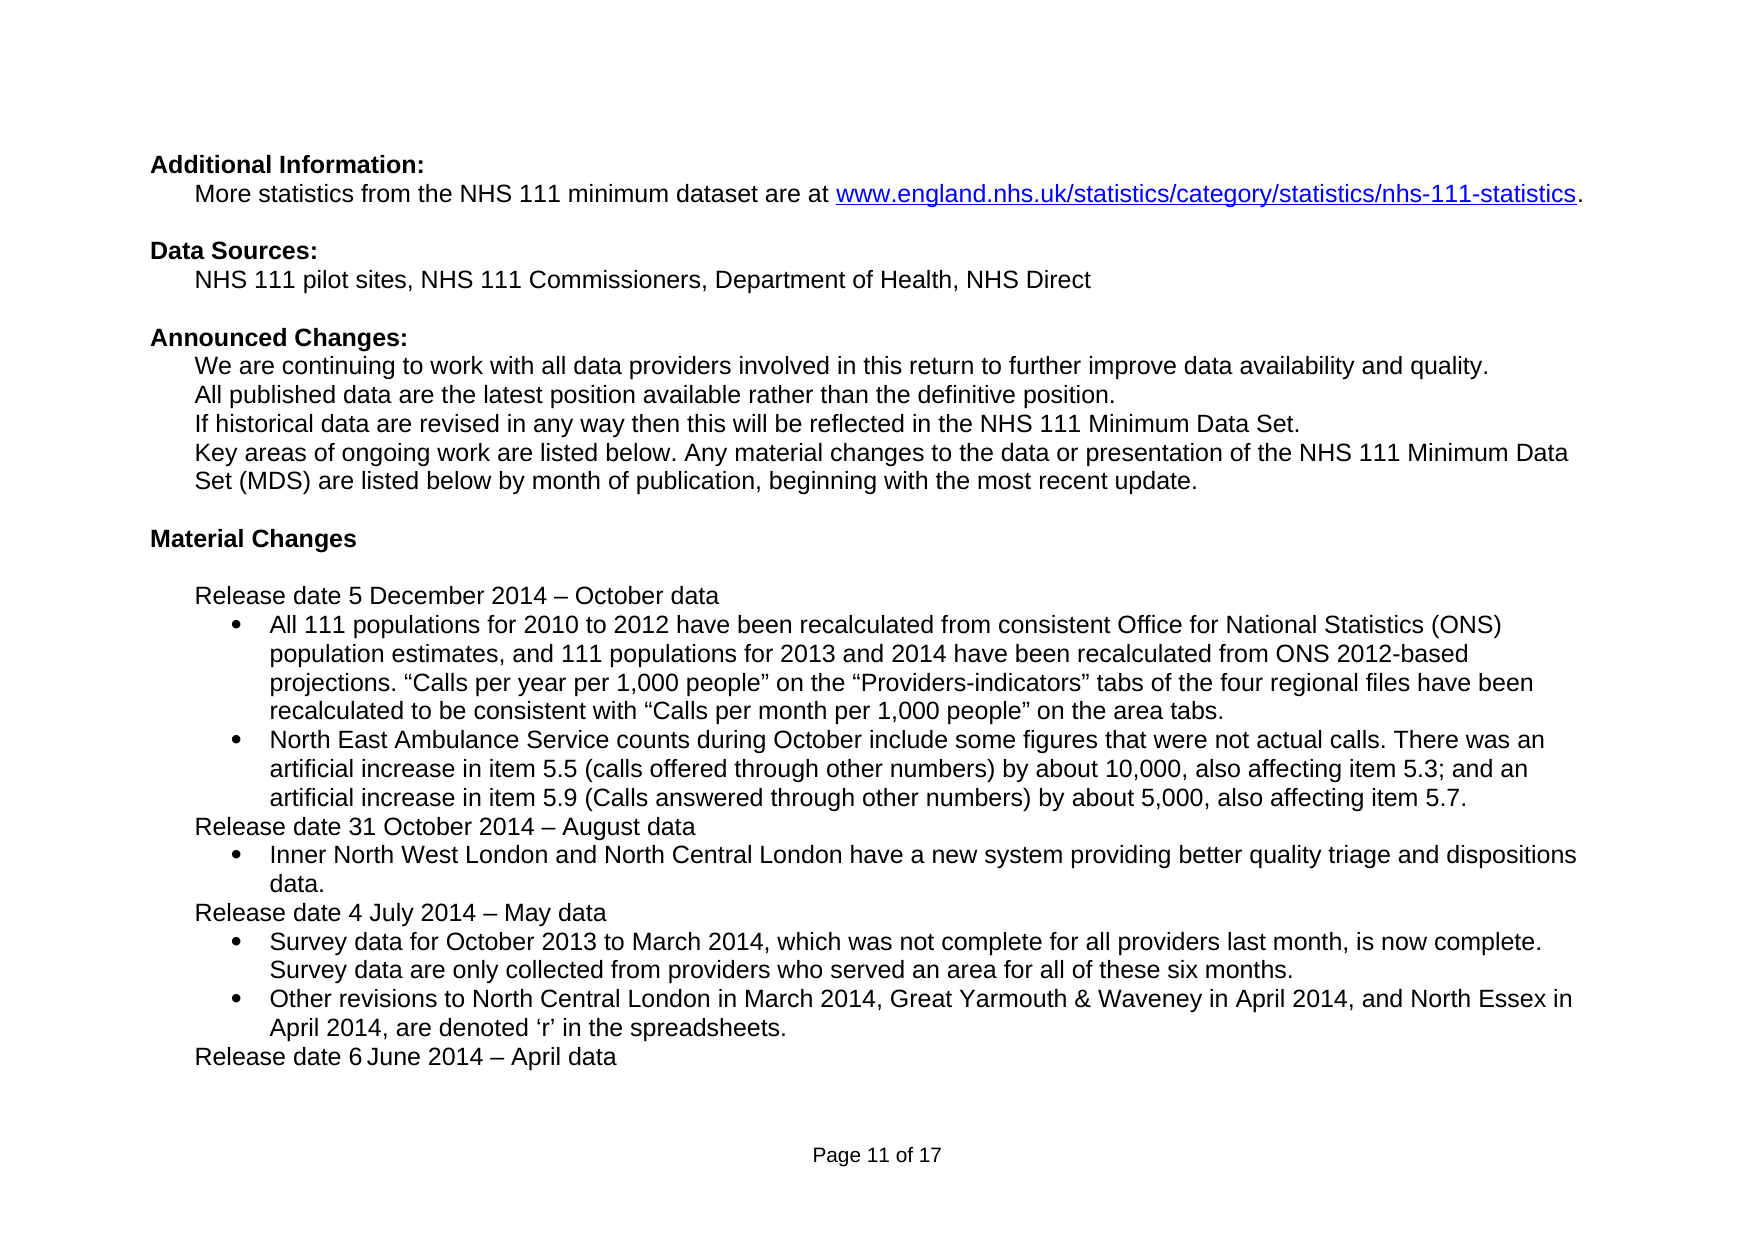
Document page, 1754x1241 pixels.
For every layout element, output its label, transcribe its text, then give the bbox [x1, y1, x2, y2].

text Additional Information: [150, 150, 1604, 179]
text We are continuing to work with all data providers involved in this return to further improve data availability and quality. [194, 351, 1604, 380]
text More statistics from the NHS 111 minimum dataset are at www.england.nhs.uk/statistics/category/statistics/nhs-111-statistics. [194, 179, 1604, 207]
list Survey data for October 2013 to March 2014, which was not complete for all providers last month, is now complete. Survey data are only collected from providers who served an area for all of these six months. [232, 927, 1604, 984]
text If historical data are revised in any way then this will be reflected in the NHS 111 Minimum Data Set. [194, 409, 1604, 437]
list All 111 populations for 2010 to 2012 have been recalculated from consistent Office for National Statistics (ONS) population estimates, and 111 populations for 2013 and 2014 have been recalculated from ONS 2012-based projections. “Calls per year per 1,000 people” on the “Providers-indicators” tabs of the four regional files have been recalculated to be consistent with “Calls per month per 1,000 people” on the area tabs. [232, 610, 1604, 725]
list North East Ambulance Service counts during October include some figures that were not actual calls. There was an artificial increase in item 5.5 (calls offered through other numbers) by about 10,000, also affecting item 5.3; and an artificial increase in item 5.9 (Calls answered through other numbers) by about 5,000, also affecting item 5.7. [232, 725, 1604, 811]
text Release date 31 October 2014 – August data [194, 811, 1604, 840]
text Material Changes [150, 524, 1604, 552]
text Release date 5 December 2014 – October data [194, 581, 1604, 610]
text All published data are the latest position available rather than the definitive position. [194, 380, 1604, 409]
text Release date 4 July 2014 – May data [194, 898, 1604, 927]
text Data Sources: [150, 236, 1604, 265]
text Release date 6 June 2014 – April data [194, 1042, 1604, 1071]
text NHS 111 pilot sites, NHS 111 Commissioners, Department of Health, NHS Direct [194, 265, 1604, 294]
text Key areas of ongoing work are listed below. Any material changes to the data or presentation of the NHS 111 Minimum Data Set (MDS) are listed below by month of publication, beginning with the most recent update. [194, 437, 1604, 495]
list Inner North West London and North Central London have a new system providing better quality triage and dispositions data. [232, 840, 1604, 898]
list Other revisions to North Central London in March 2014, Great Yarmouth & Waveney in April 2014, and North Essex in April 2014, are denoted ‘r’ in the spreadsheets. [232, 984, 1604, 1042]
text Announced Changes: [150, 322, 1604, 351]
